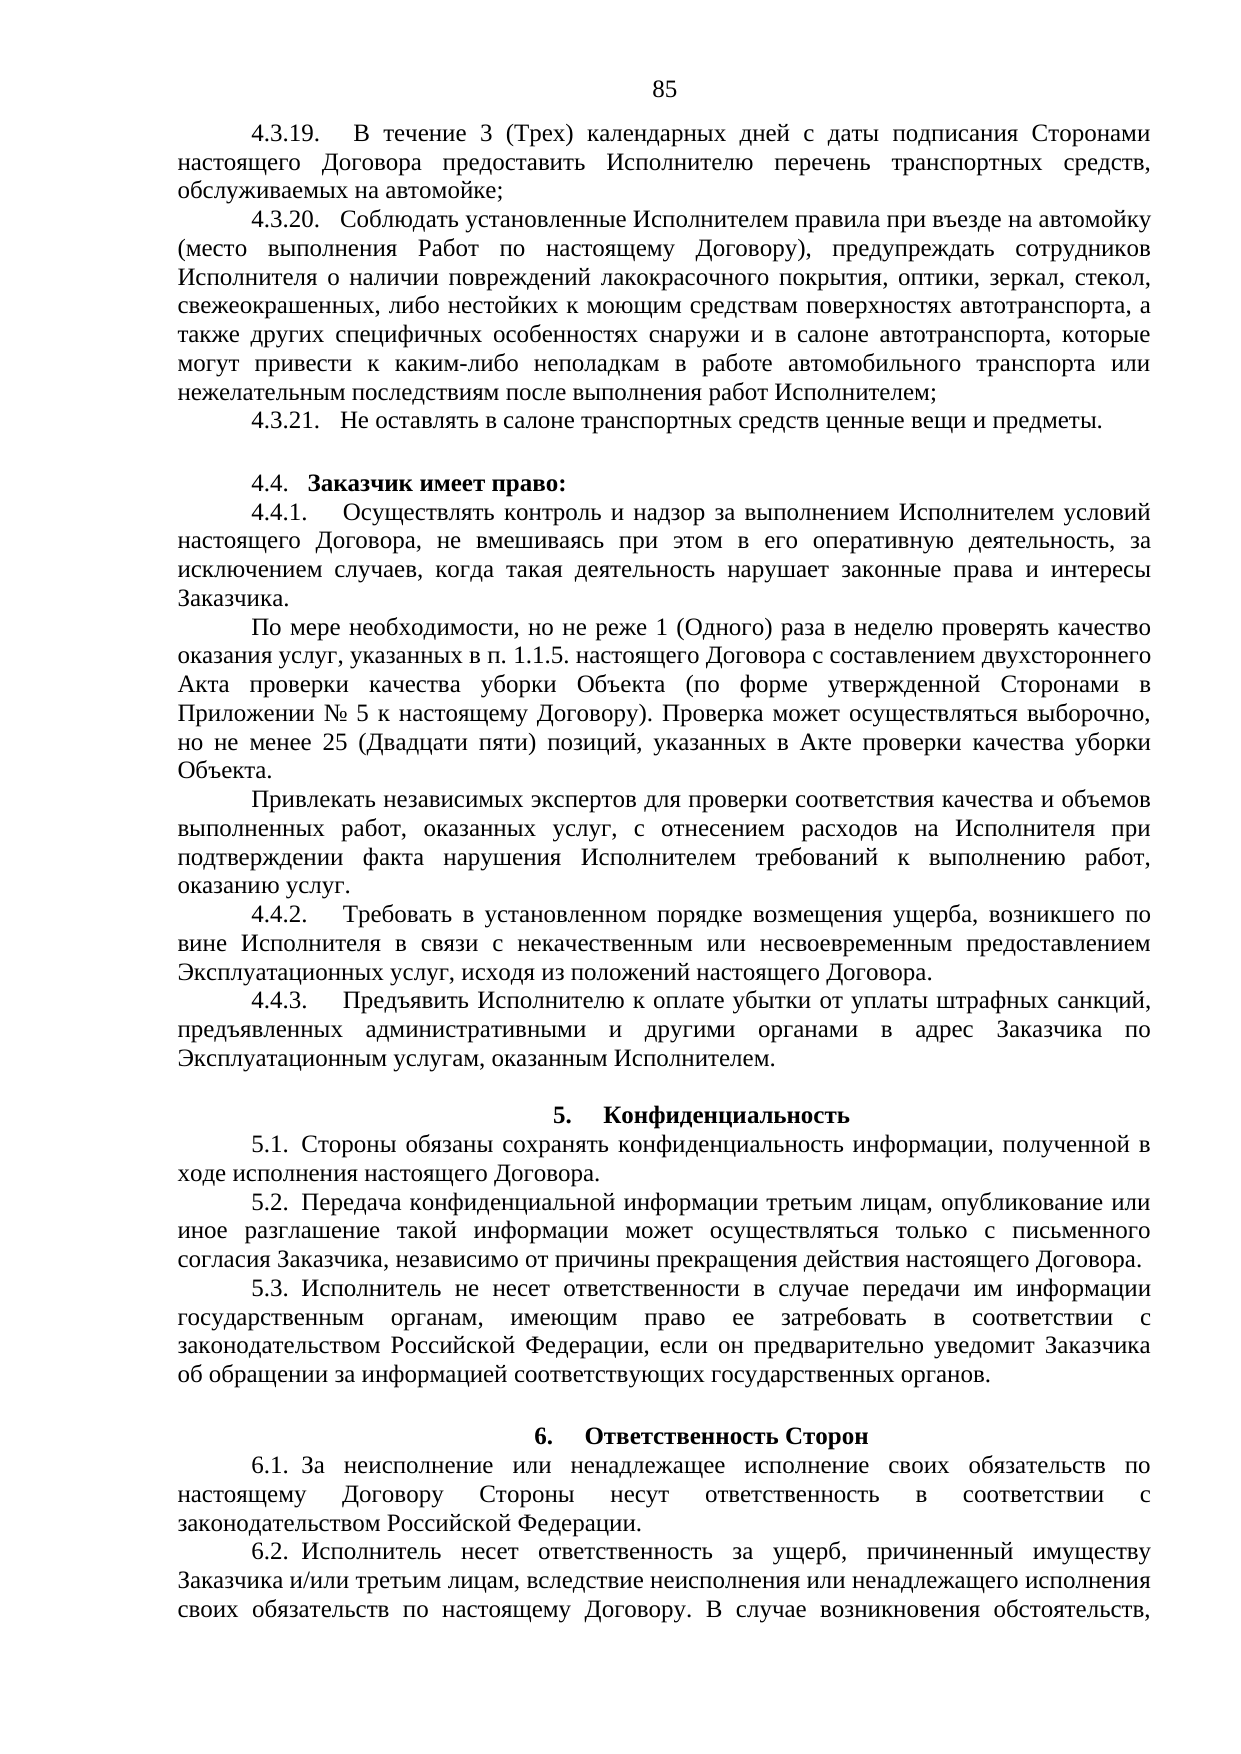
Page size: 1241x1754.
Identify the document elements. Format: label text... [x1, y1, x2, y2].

list Ответственность Сторон [177, 1421, 1152, 1450]
list Стороны обязаны сохранять конфиденциальность информации, полученной в ходе исполнения настоящего Договора. [177, 1129, 1152, 1187]
text Привлекать независимых экспертов для проверки соответствия качества и объемов выполненных работ, оказанных услуг, с отнесением расходов на Исполнителя при подтверждении факта нарушения Исполнителем требований к выполнению работ, оказанию услуг. [177, 784, 1152, 899]
list Соблюдать установленные Исполнителем правила при въезде на автомойку (место выполнения Работ по настоящему Договору), предупреждать сотрудников Исполнителя о наличии повреждений лакокрасочного покрытия, оптики, зеркал, стекол, свежеокрашенных, либо нестойких к моющим средствам поверхностях автотранспорта, а также других специфичных особенностях снаружи и в салоне автотранспорта, которые могут привести к каким-либо неполадкам в работе автомобильного транспорта или нежелательным последствиям после выполнения работ Исполнителем; [177, 204, 1152, 406]
text По мере необходимости, но не реже 1 (Одного) раза в неделю проверять качество оказания услуг, указанных в п. 1.1.5. настоящего Договора с составлением двухстороннего Акта проверки качества уборки Объекта (по форме утвержденной Сторонами в Приложении № 5 к настоящему Договору). Проверка может осуществляться выборочно, но не менее 25 (Двадцати пяти) позиций, указанных в Акте проверки качества уборки Объекта. [177, 612, 1152, 784]
list Заказчик имеет право: [177, 468, 1152, 497]
list Осуществлять контроль и надзор за выполнением Исполнителем условий настоящего Договора, не вмешиваясь при этом в его оперативную деятельность, за исключением случаев, когда такая деятельность нарушает законные права и интересы Заказчика. [177, 497, 1152, 612]
list Исполнитель не несет ответственности в случае передачи им информации государственным органам, имеющим право ее затребовать в соответствии с законодательством Российской Федерации, если он предварительно уведомит Заказчика об обращении за информацией соответствующих государственных органов. [177, 1273, 1152, 1388]
list Не оставлять в салоне транспортных средств ценные вещи и предметы. [177, 406, 1152, 434]
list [177, 1536, 1152, 1623]
list В течение 3 (Трех) календарных дней с даты подписания Сторонами настоящего Договора предоставить Исполнителю перечень транспортных средств, обслуживаемых на автомойке; [177, 118, 1152, 204]
list Требовать в установленном порядке возмещения ущерба, возникшего по вине Исполнителя в связи с некачественным или несвоевременным предоставлением Эксплуатационных услуг, исходя из положений настоящего Договора. [177, 899, 1152, 985]
list Конфиденциальность [177, 1100, 1152, 1129]
list Предъявить Исполнителю к оплате убытки от уплаты штрафных санкций, предъявленных административными и другими органами в адрес Заказчика по Эксплуатационным услугам, оказанным Исполнителем. [177, 985, 1152, 1072]
list Передача конфиденциальной информации третьим лицам, опубликование или иное разглашение такой информации может осуществляться только с письменного согласия Заказчика, независимо от причины прекращения действия настоящего Договора. [177, 1187, 1152, 1273]
list За неисполнение или ненадлежащее исполнение своих обязательств по настоящему Договору Стороны несут ответственность в соответствии с законодательством Российской Федерации. [177, 1450, 1152, 1536]
